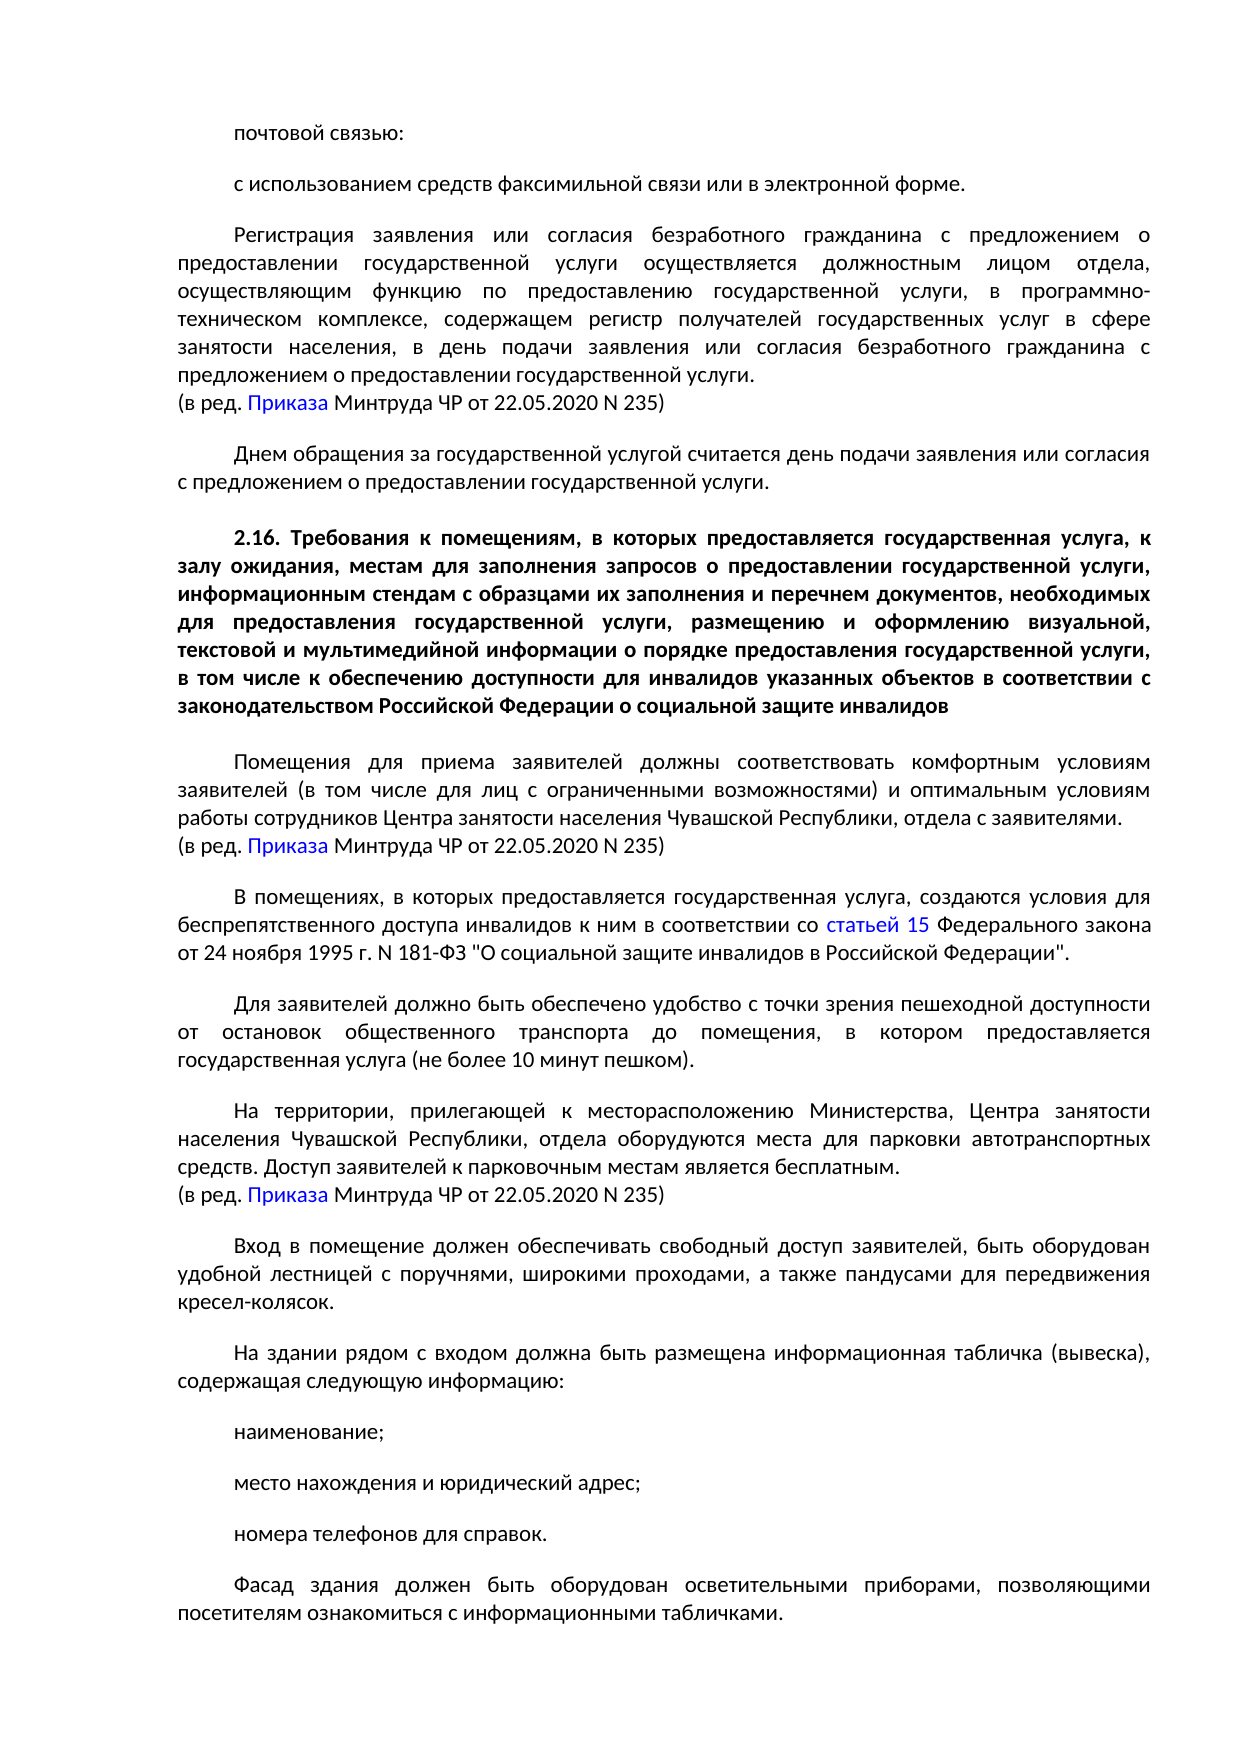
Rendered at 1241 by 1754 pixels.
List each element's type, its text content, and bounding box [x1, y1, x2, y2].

text Днем обращения за государственной услугой считается день подачи заявления или согласия с предложением о предоставлении государственной услуги. [177, 439, 1152, 495]
text номера телефонов для справок. [177, 1519, 1152, 1547]
text Для заявителей должно быть обеспечено удобство с точки зрения пешеходной доступности от остановок общественного транспорта до помещения, в котором предоставляется государственная услуга (не более 10 минут пешком). [177, 989, 1152, 1073]
text В помещениях, в которых предоставляется государственная услуга, создаются условия для беспрепятственного доступа инвалидов к ним в соответствии со статьей 15 Федерального закона от 24 ноября 1995 г. N 181-ФЗ "О социальной защите инвалидов в Российской Федерации". [177, 882, 1152, 966]
title 2.16. Требования к помещениям, в которых предоставляется государственная услуга, к залу ожидания, местам для заполнения запросов о предоставлении государственной услуги, информационным стендам с образцами их заполнения и перечнем документов, необходимых для предоставления государственной услуги, размещению и оформлению визуальной, текстовой и мультимедийной информации о порядке предоставления государственной услуги, в том числе к обеспечению доступности для инвалидов указанных объектов в соответствии с законодательством Российской Федерации о социальной защите инвалидов [177, 523, 1152, 719]
text На территории, прилегающей к месторасположению Министерства, Центра занятости населения Чувашской Республики, отдела оборудуются места для парковки автотранспортных средств. Доступ заявителей к парковочным местам является бесплатным. [177, 1096, 1152, 1180]
text Фасад здания должен быть оборудован осветительными приборами, позволяющими посетителям ознакомиться с информационными табличками. [177, 1570, 1152, 1626]
text (в ред. Приказа Минтруда ЧР от 22.05.2020 N 235) [177, 388, 1152, 416]
text (в ред. Приказа Минтруда ЧР от 22.05.2020 N 235) [177, 1180, 1152, 1208]
text почтовой связью: [177, 118, 1152, 146]
text (в ред. Приказа Минтруда ЧР от 22.05.2020 N 235) [177, 831, 1152, 859]
text На здании рядом с входом должна быть размещена информационная табличка (вывеска), содержащая следующую информацию: [177, 1338, 1152, 1394]
text наименование; [177, 1417, 1152, 1445]
text Помещения для приема заявителей должны соответствовать комфортным условиям заявителей (в том числе для лиц с ограниченными возможностями) и оптимальным условиям работы сотрудников Центра занятости населения Чувашской Республики, отдела с заявителями. [177, 747, 1152, 831]
text с использованием средств факсимильной связи или в электронной форме. [177, 169, 1152, 197]
text место нахождения и юридический адрес; [177, 1468, 1152, 1496]
text Вход в помещение должен обеспечивать свободный доступ заявителей, быть оборудован удобной лестницей с поручнями, широкими проходами, а также пандусами для передвижения кресел-колясок. [177, 1231, 1152, 1315]
text Регистрация заявления или согласия безработного гражданина с предложением о предоставлении государственной услуги осуществляется должностным лицом отдела, осуществляющим функцию по предоставлению государственной услуги, в программно-техническом комплексе, содержащем регистр получателей государственных услуг в сфере занятости населения, в день подачи заявления или согласия безработного гражданина с предложением о предоставлении государственной услуги. [177, 220, 1152, 388]
